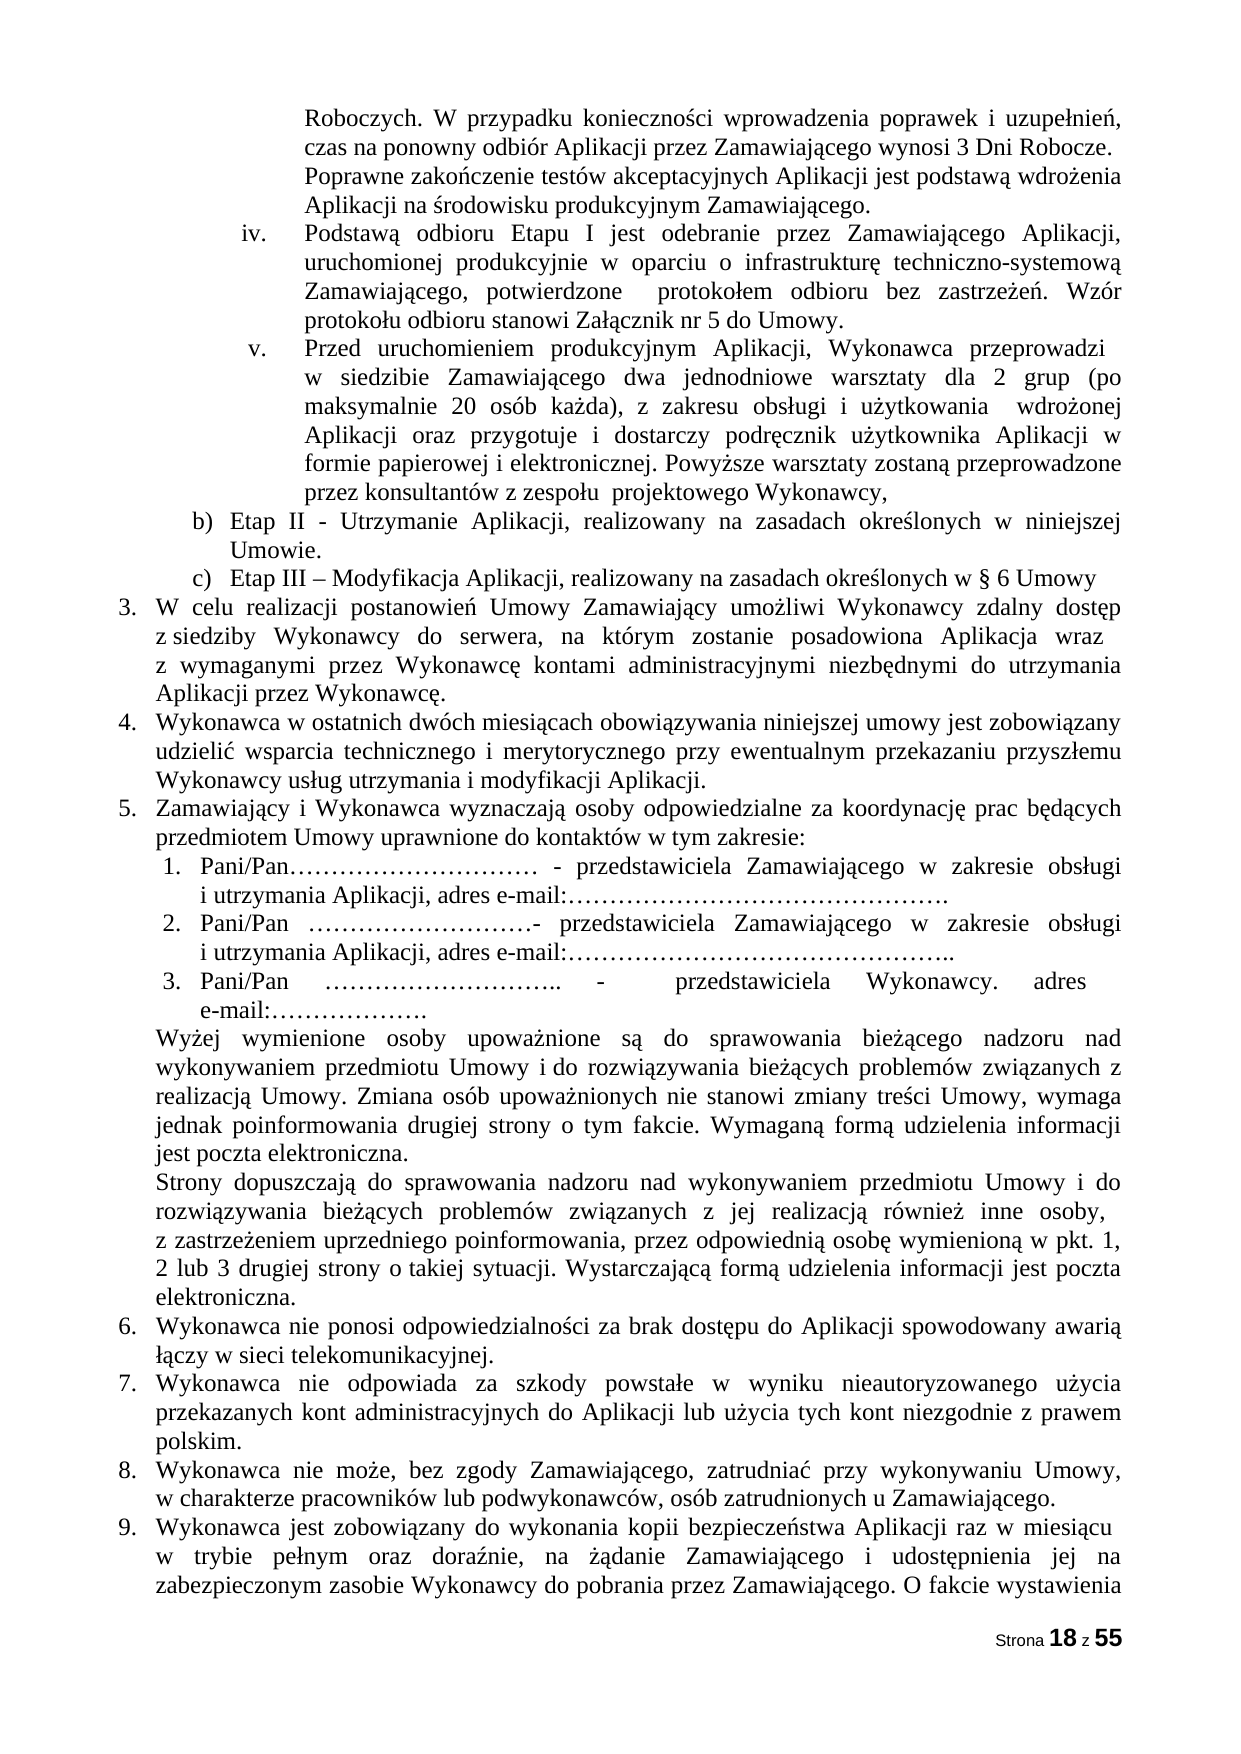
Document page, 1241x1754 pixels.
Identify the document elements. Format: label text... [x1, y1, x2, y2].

text Wyżej wymienione osoby upoważnione są do sprawowania bieżącego nadzoru nad wykonywaniem przedmiotu Umowy i do rozwiązywania bieżących problemów związanych z realizacją Umowy. Zmiana osób upoważnionych nie stanowi zmiany treści Umowy, wymaga jednak poinformowania drugiej strony o tym fakcie. Wymaganą formą udzielenia informacji jest poczta elektroniczna. [155, 1023, 1122, 1167]
list Pani/Pan ………………………- przedstawiciela Zamawiającego w zakresie obsługi i utrzymania Aplikacji, adres e-mail:……………………………………….. [162, 908, 1122, 966]
list Wykonawca nie może, bez zgody Zamawiającego, zatrudniać przy wykonywaniu Umowy, w charakterze pracowników lub podwykonawców, osób zatrudnionych u Zamawiającego. [118, 1455, 1122, 1512]
text Strony dopuszczają do sprawowania nadzoru nad wykonywaniem przedmiotu Umowy i do rozwiązywania bieżących problemów związanych z jej realizacją również inne osoby, z zastrzeżeniem uprzedniego poinformowania, przez odpowiednią osobę wymienioną w pkt. 1, 2 lub 3 drugiej strony o takiej sytuacji. Wystarczającą formą udzielenia informacji jest poczta elektroniczna. [155, 1167, 1122, 1311]
list Przed uruchomieniem produkcyjnym Aplikacji, Wykonawca przeprowadzi w siedzibie Zamawiającego dwa jednodniowe warsztaty dla 2 grup (po maksymalnie 20 osób każda), z zakresu obsługi i użytkowania wdrożonej Aplikacji oraz przygotuje i dostarczy podręcznik użytkownika Aplikacji w formie papierowej i elektronicznej. Powyższe warsztaty zostaną przeprowadzone przez konsultantów z zespołu projektowego Wykonawcy, [267, 333, 1122, 506]
list Etap III – Modyfikacja Aplikacji, realizowany na zasadach określonych w § 6 Umowy [192, 563, 1122, 592]
list Podstawą odbioru Etapu I jest odebranie przez Zamawiającego Aplikacji, uruchomionej produkcyjnie w oparciu o infrastrukturę techniczno-systemową Zamawiającego, potwierdzone protokołem odbioru bez zastrzeżeń. Wzór protokołu odbioru stanowi Załącznik nr 5 do Umowy. [267, 218, 1122, 333]
list Pani/Pan ……………………….. - przedstawiciela Wykonawcy. adres e-mail:………………. [162, 966, 1122, 1023]
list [118, 1512, 1122, 1598]
list Wykonawca w ostatnich dwóch miesiącach obowiązywania niniejszej umowy jest zobowiązany udzielić wsparcia technicznego i merytorycznego przy ewentualnym przekazaniu przyszłemu Wykonawcy usług utrzymania i modyfikacji Aplikacji. [118, 707, 1122, 793]
list W celu realizacji postanowień Umowy Zamawiający umożliwi Wykonawcy zdalny dostęp z siedziby Wykonawcy do serwera, na którym zostanie posadowiona Aplikacja wraz z wymaganymi przez Wykonawcę kontami administracyjnymi niezbędnymi do utrzymania Aplikacji przez Wykonawcę. [118, 592, 1122, 707]
list Zamawiający i Wykonawca wyznaczają osoby odpowiedzialne za koordynację prac będących przedmiotem Umowy uprawnione do kontaktów w tym zakresie: [118, 793, 1122, 851]
list Wykonawca nie odpowiada za szkody powstałe w wyniku nieautoryzowanego użycia przekazanych kont administracyjnych do Aplikacji lub użycia tych kont niezgodnie z prawem polskim. [118, 1368, 1122, 1455]
list Pani/Pan………………………… - przedstawiciela Zamawiającego w zakresie obsługi i utrzymania Aplikacji, adres e-mail:………………………………………. [162, 851, 1122, 908]
list Wykonawca nie ponosi odpowiedzialności za brak dostępu do Aplikacji spowodowany awarią łączy w sieci telekomunikacyjnej. [118, 1311, 1122, 1368]
list Etap II - Utrzymanie Aplikacji, realizowany na zasadach określonych w niniejszej Umowie. [192, 506, 1122, 563]
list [267, 103, 1122, 161]
list Poprawne zakończenie testów akceptacyjnych Aplikacji jest podstawą wdrożenia Aplikacji na środowisku produkcyjnym Zamawiającego. [304, 161, 1122, 218]
